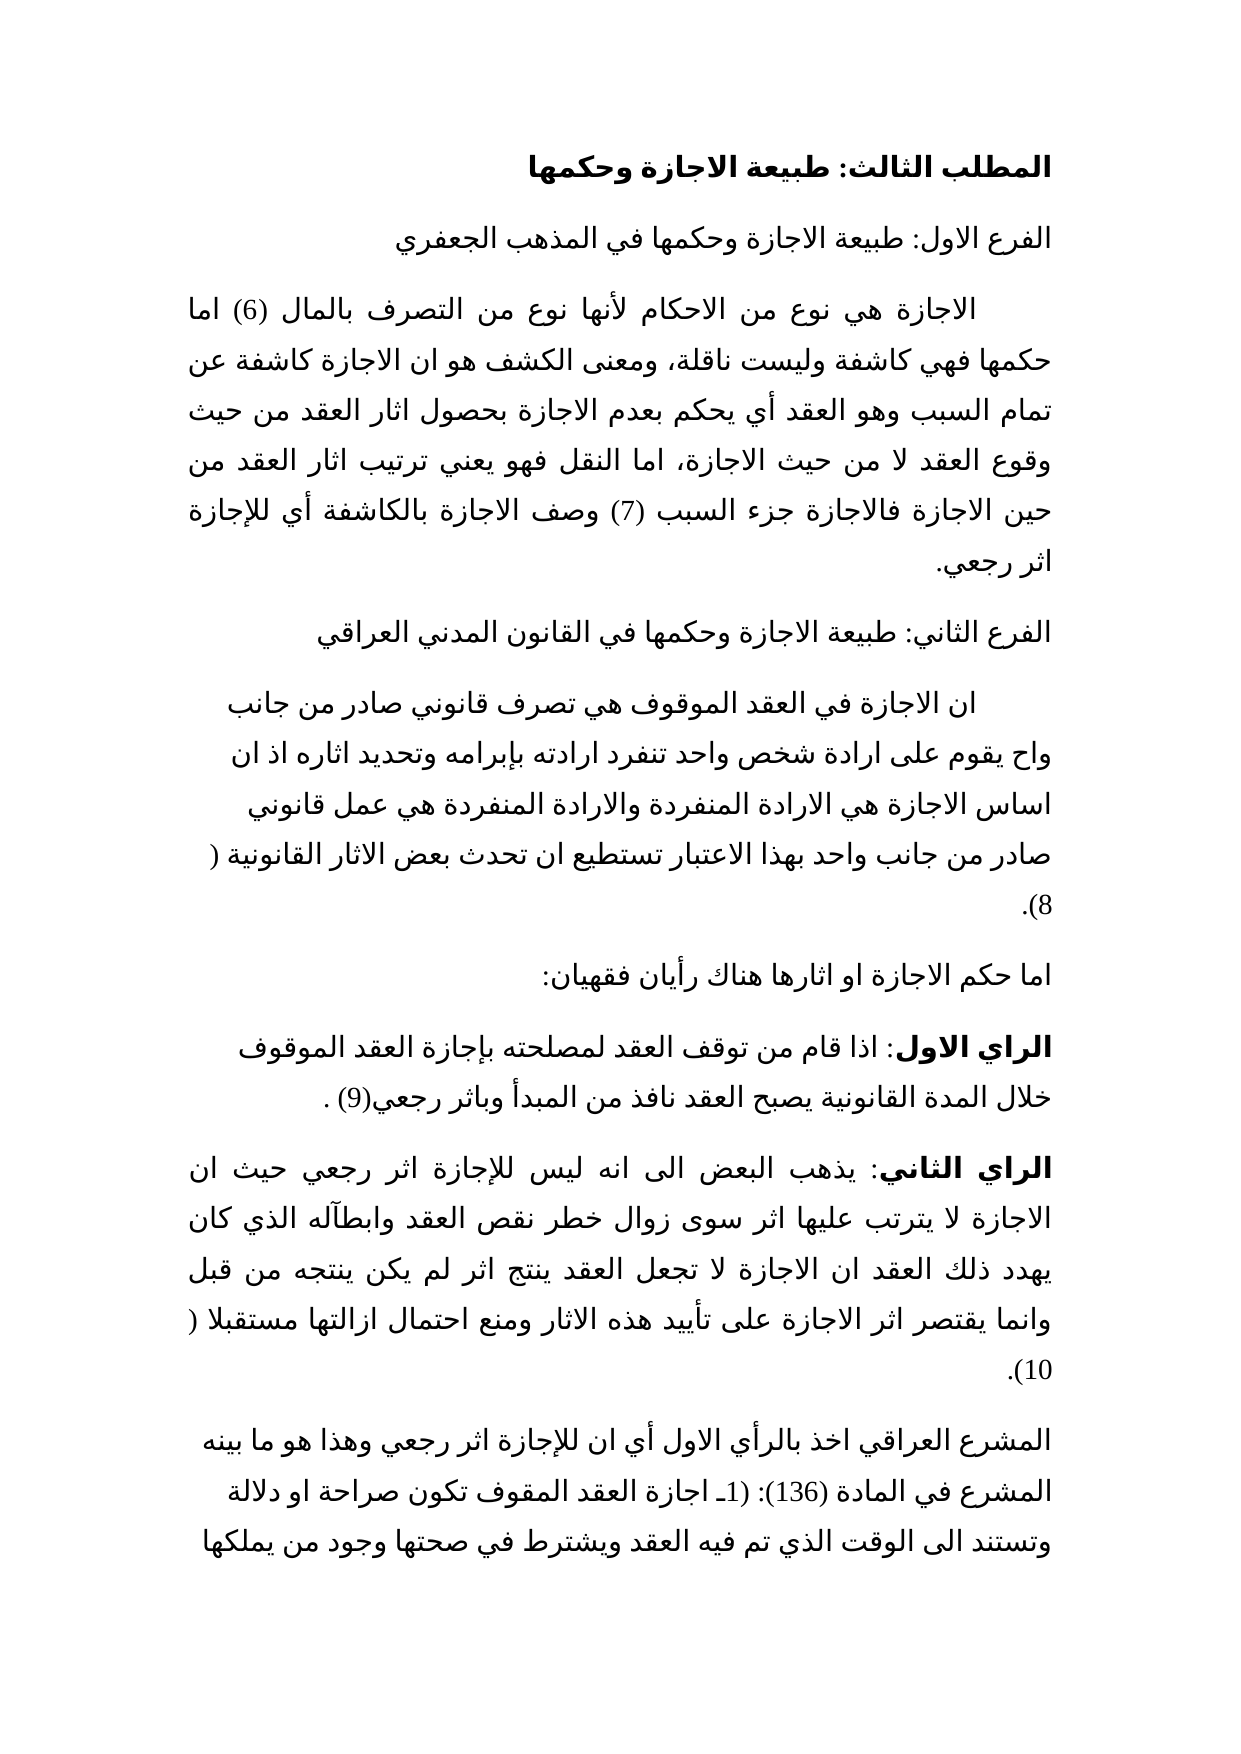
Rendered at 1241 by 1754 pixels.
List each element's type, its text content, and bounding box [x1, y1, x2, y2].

text اما حكم الاجازة او اثارها هناك رأيان فقهيان: [187, 958, 1053, 992]
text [187, 1423, 1053, 1558]
text الاجازة هي نوع من الاحكام لأنها نوع من التصرف بالمال (6) اما حكمها فهي كاشفة وليست ناقلة، ومعنى الكشف هو ان الاجازة كاشفة عن تمام السبب وهو العقد أي يحكم بعدم الاجازة بحصول اثار العقد من حيث وقوع العقد لا من حيث الاجازة، اما النقل فهو يعني ترتيب اثار العقد من حين الاجازة فالاجازة جزء السبب (7) وصف الاجازة بالكاشفة أي للإجازة اثر رجعي. [187, 292, 1053, 577]
text المطلب الثالث: طبيعة الاجازة وحكمها [187, 150, 1053, 183]
text الفرع الثاني: طبيعة الاجازة وحكمها في القانون المدني العراقي [187, 615, 1053, 648]
text الراي الثاني: يذهب البعض الى انه ليس للإجازة اثر رجعي حيث ان الاجازة لا يترتب عليها اثر سوى زوال خطر نقص العقد وابطآله الذي كان يهدد ذلك العقد ان الاجازة لا تجعل العقد ينتج اثر لم يكن ينتجه من قبل وانما يقتصر اثر الاجازة على تأييد هذه الاثار ومنع احتمال ازالتها مستقبلا (10). [187, 1151, 1053, 1386]
text الراي الاول: اذا قام من توقف العقد لمصلحته بإجازة العقد الموقوف خلال المدة القانونية يصبح العقد نافذ من المبدأ وباثر رجعي(9) . [187, 1030, 1053, 1113]
text الفرع الاول: طبيعة الاجازة وحكمها في المذهب الجعفري [187, 221, 1053, 255]
text ان الاجازة في العقد الموقوف هي تصرف قانوني صادر من جانب واح يقوم على ارادة شخص واحد تنفرد ارادته بإبرامه وتحديد اثاره اذ ان اساس الاجازة هي الارادة المنفردة والارادة المنفردة هي عمل قانوني صادر من جانب واحد بهذا الاعتبار تستطيع ان تحدث بعض الاثار القانونية (8). [187, 686, 1053, 921]
